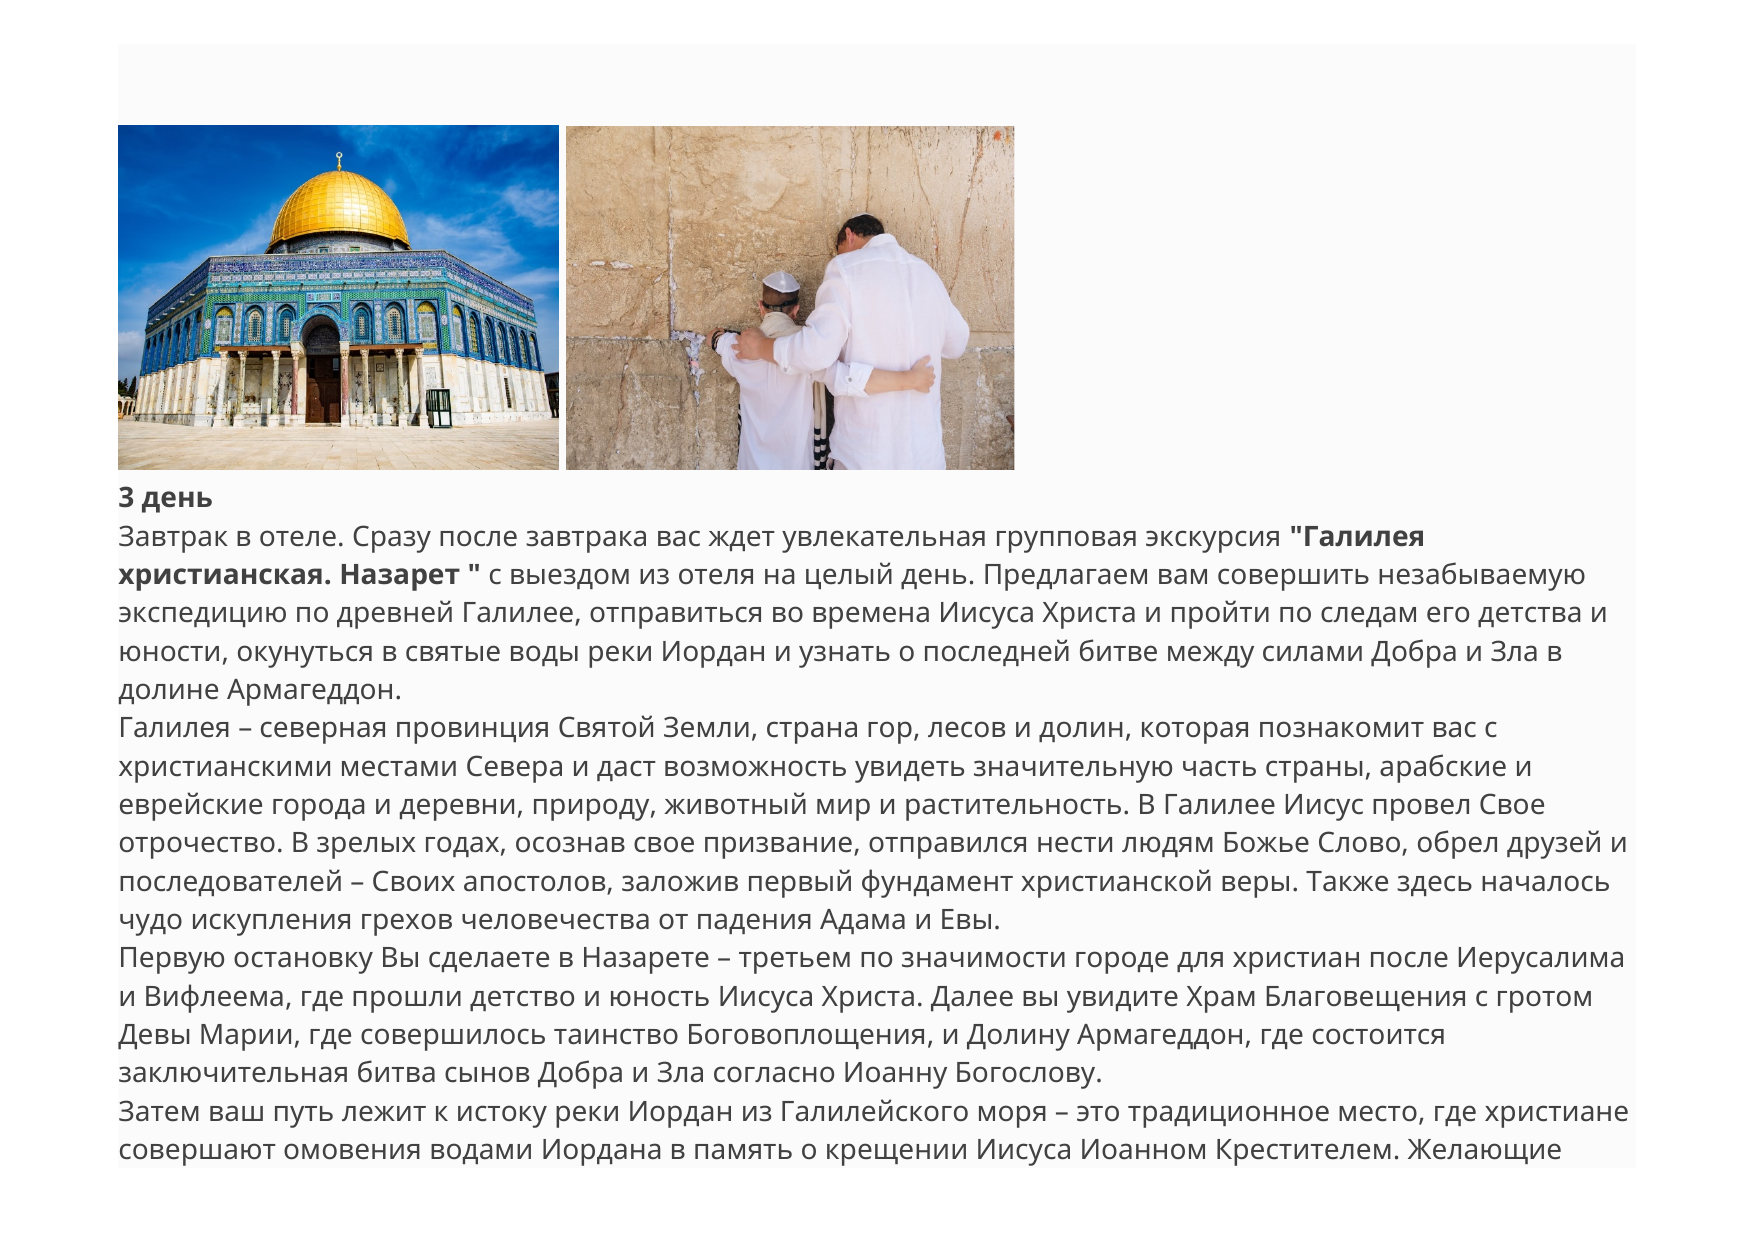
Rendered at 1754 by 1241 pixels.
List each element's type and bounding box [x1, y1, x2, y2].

text [118, 478, 1636, 1168]
picture [118, 125, 559, 470]
picture [566, 126, 1015, 470]
